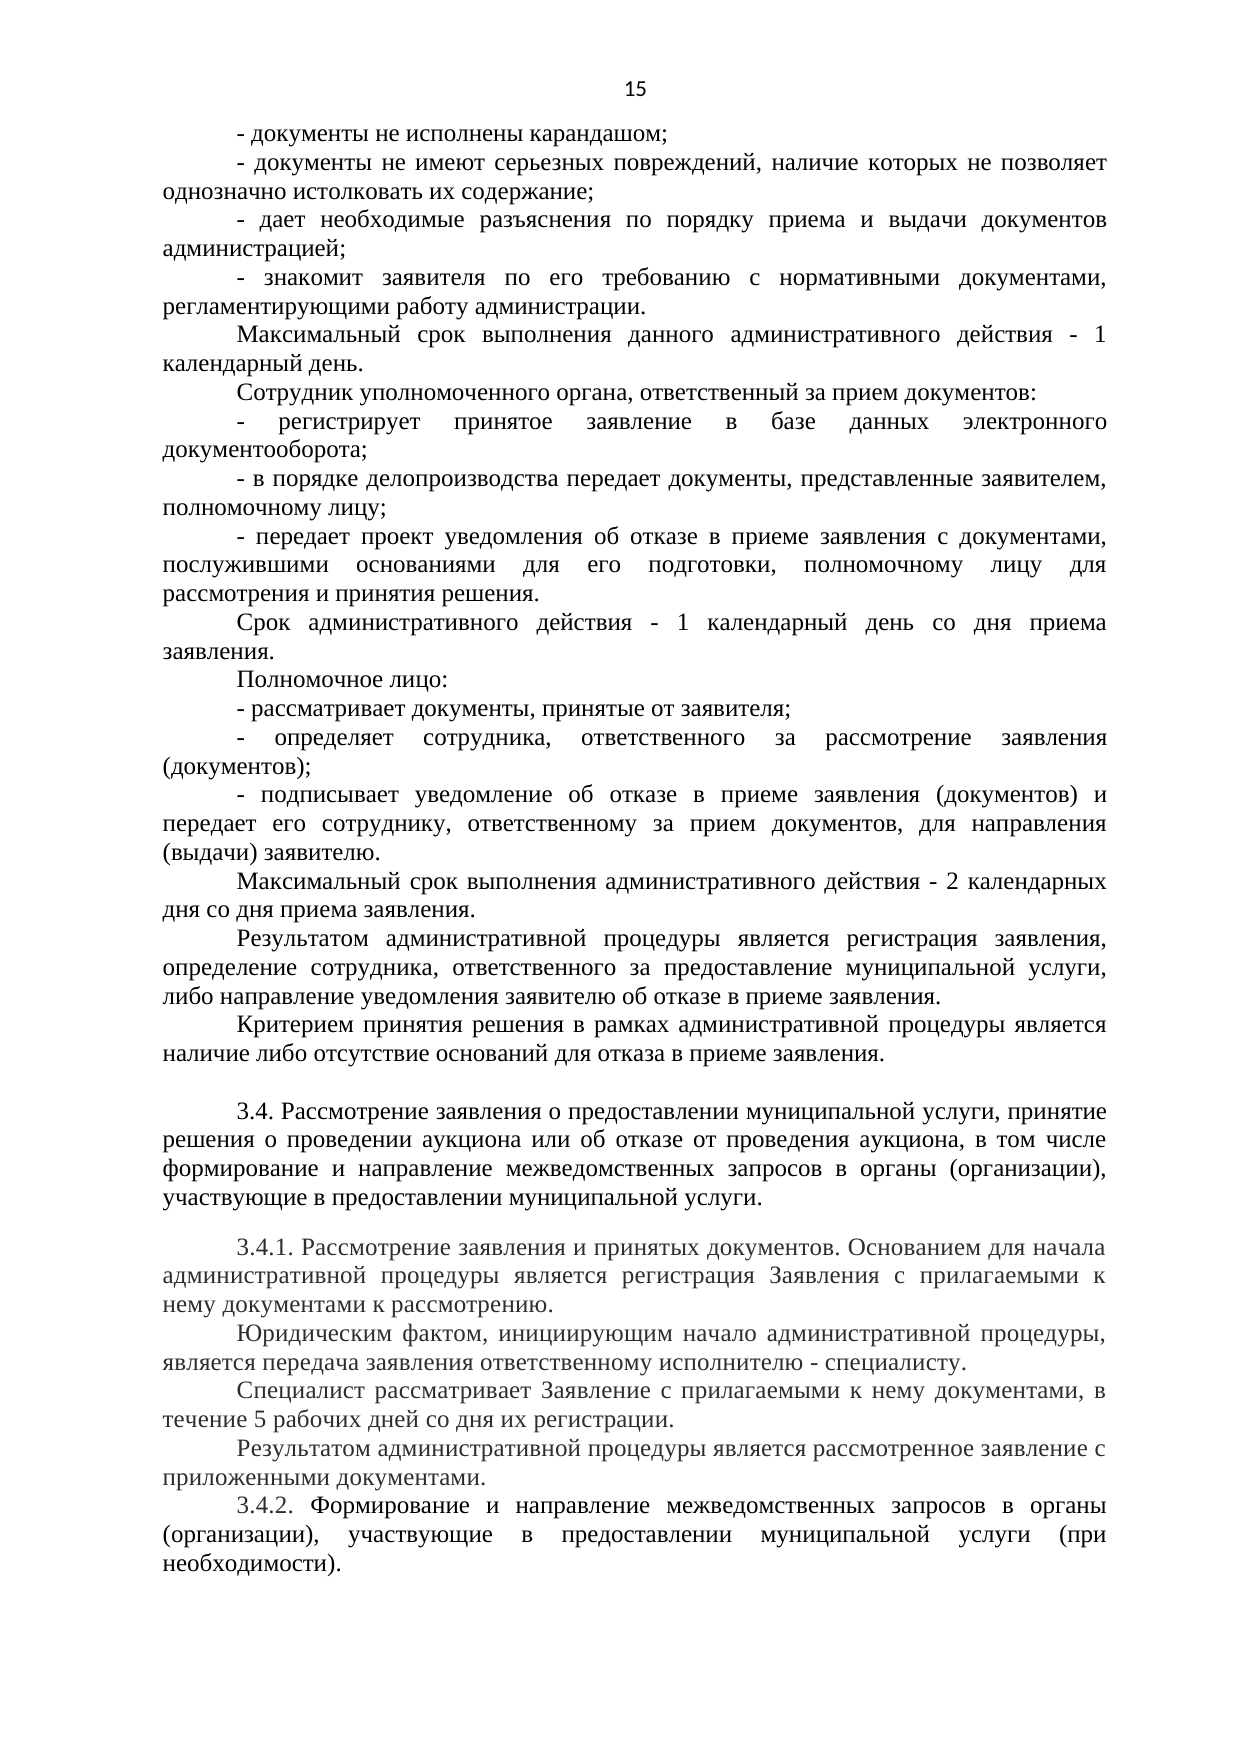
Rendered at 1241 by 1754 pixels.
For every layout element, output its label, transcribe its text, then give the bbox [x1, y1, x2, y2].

text Критерием принятия решения в рамках административной процедуры является наличие либо отсутствие оснований для отказа в приеме заявления. [162, 1009, 1108, 1067]
text - дает необходимые разъяснения по порядку приема и выдачи документов администрацией; [162, 204, 1108, 262]
text - подписывает уведомление об отказе в приеме заявления (документов) и передает его сотруднику, ответственному за прием документов, для направления (выдачи) заявителю. [162, 779, 1108, 866]
text - регистрирует принятое заявление в базе данных электронного документооборота; [162, 406, 1108, 463]
text - передает проект уведомления об отказе в приеме заявления с документами, послужившими основаниями для его подготовки, полномочному лицу для рассмотрения и принятия решения. [162, 521, 1108, 607]
text Срок административного действия - 1 календарный день со дня приема заявления. [162, 607, 1108, 664]
text 3.4. Рассмотрение заявления о предоставлении муниципальной услуги, принятие решения о проведении аукциона или об отказе от проведения аукциона, в том числе формирование и направление межведомственных запросов в органы (организации), участвующие в предоставлении муниципальной услуги. [162, 1096, 1108, 1211]
text Полномочное лицо: [162, 664, 1108, 693]
text Специалист рассматривает Заявление с прилагаемыми к нему документами, в течение 5 рабочих дней со дня их регистрации. [162, 1375, 1108, 1433]
text Юридическим фактом, инициирующим начало административной процедуры, является передача заявления ответственному исполнителю - специалисту. [162, 1318, 1108, 1375]
text Результатом административной процедуры является рассмотренное заявление с приложенными документами. [162, 1433, 1108, 1490]
text 3.4.2. Формирование и направление межведомственных запросов в органы (организации), участвующие в предоставлении муниципальной услуги (при необходимости). [162, 1490, 1108, 1577]
text - рассматривает документы, принятые от заявителя; [162, 693, 1108, 722]
text - определяет сотрудника, ответственного за рассмотрение заявления (документов); [162, 722, 1108, 779]
text Сотрудник уполномоченного органа, ответственный за прием документов: [162, 377, 1108, 406]
text - знакомит заявителя по его требованию с нормативными документами, регламентирующими работу администрации. [162, 262, 1108, 319]
text Результатом административной процедуры является регистрация заявления, определение сотрудника, ответственного за предоставление муниципальной услуги, либо направление уведомления заявителю об отказе в приеме заявления. [162, 923, 1108, 1009]
text - в порядке делопроизводства передает документы, представленные заявителем, полномочному лицу; [162, 463, 1108, 521]
text Максимальный срок выполнения данного административного действия - 1 календарный день. [162, 319, 1108, 377]
text - документы не исполнены карандашом; [162, 118, 1108, 147]
text - документы не имеют серьезных повреждений, наличие которых не позволяет однозначно истолковать их содержание; [162, 147, 1108, 204]
text Максимальный срок выполнения административного действия - 2 календарных дня со дня приема заявления. [162, 866, 1108, 923]
text 3.4.1. Рассмотрение заявления и принятых документов. Основанием для начала административной процедуры является регистрация Заявления с прилагаемыми к нему документами к рассмотрению. [162, 1232, 1108, 1318]
